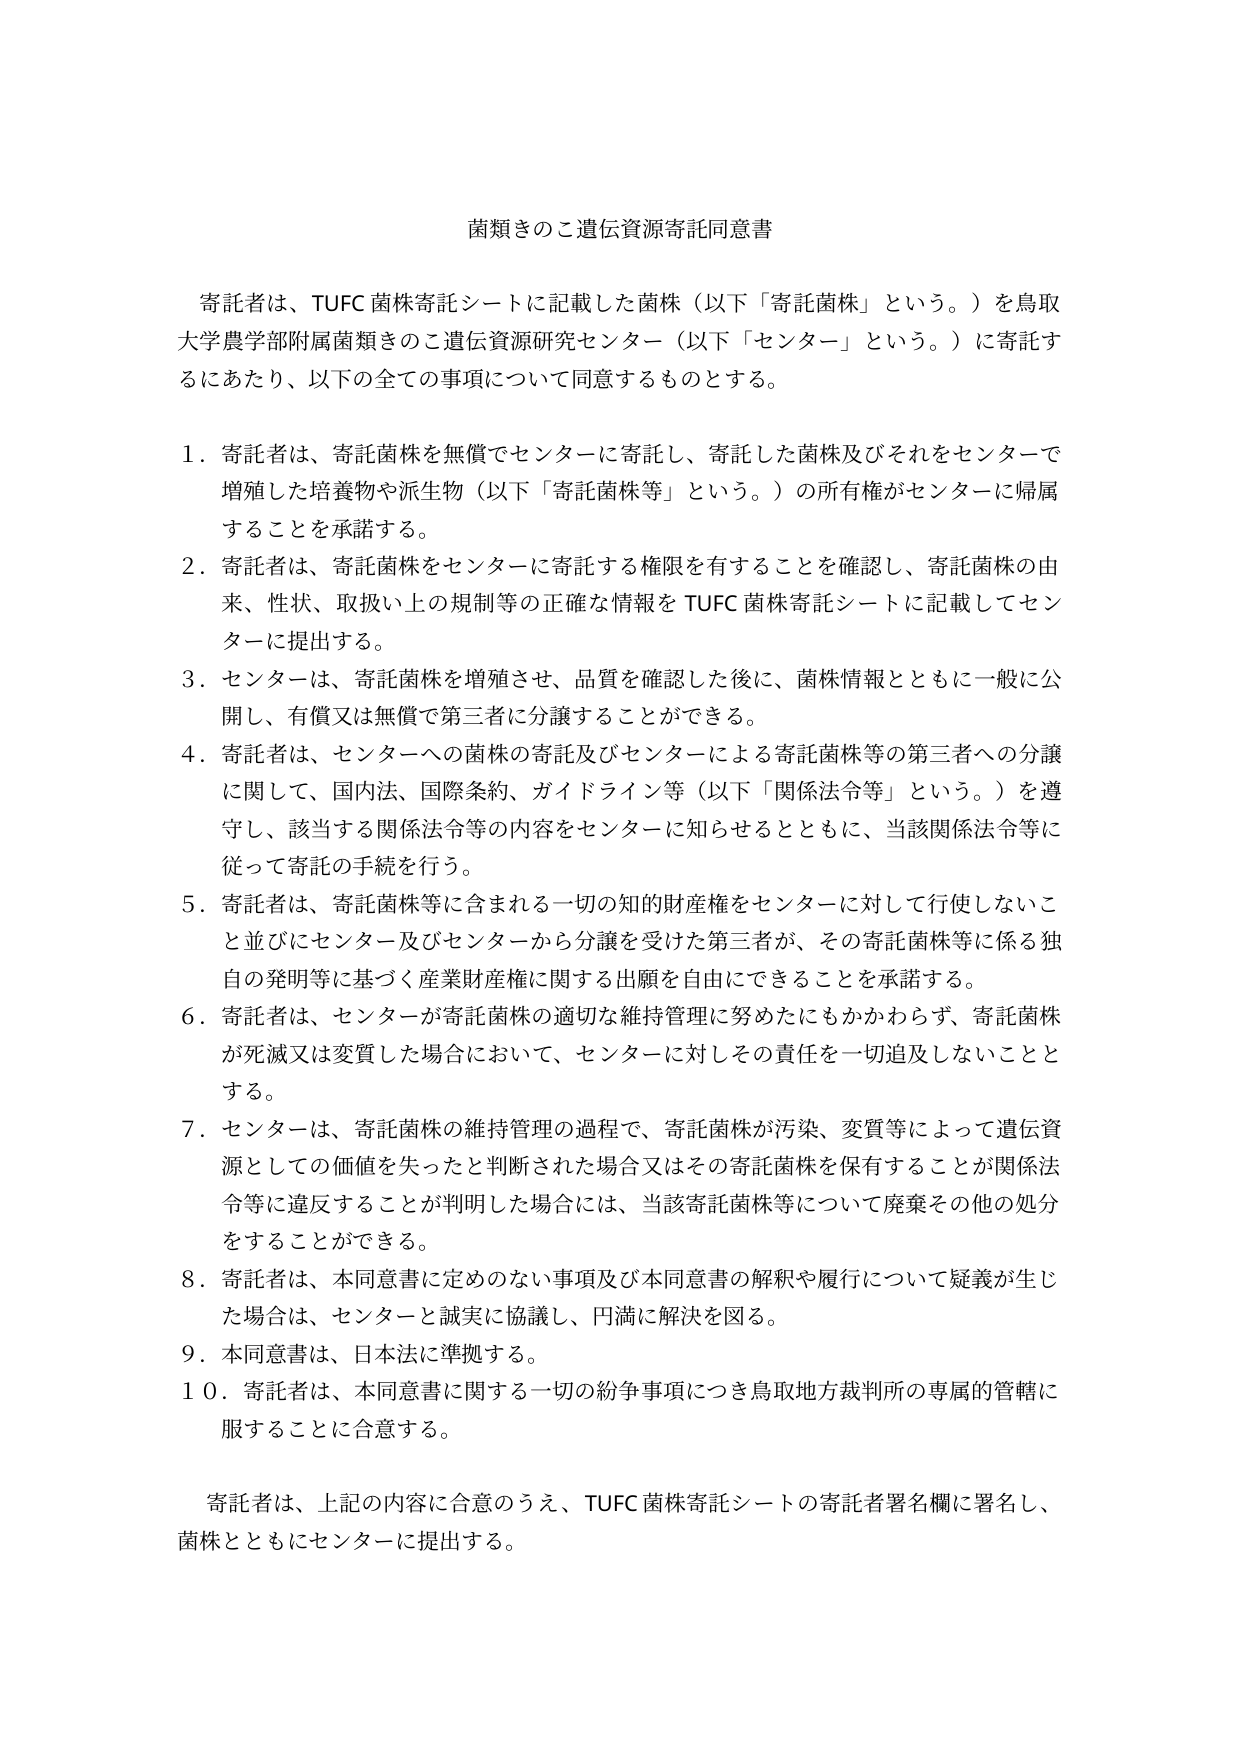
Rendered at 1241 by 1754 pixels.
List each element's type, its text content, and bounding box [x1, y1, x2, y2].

text 寄託者は、上記の内容に合意のうえ、TUFC菌株寄託シートの寄託者署名欄に署名し、菌株とともにセンターに提出する。 [177, 1484, 1063, 1559]
text ８．寄託者は、本同意書に定めのない事項及び本同意書の解釈や履行について疑義が生じた場合は、センターと誠実に協議し、円満に解決を図る。 [177, 1259, 1063, 1334]
text ３．センターは、寄託菌株を増殖させ、品質を確認した後に、菌株情報とともに一般に公開し、有償又は無償で第三者に分譲することができる。 [177, 659, 1063, 734]
text 菌類きのこ遺伝資源寄託同意書 [177, 209, 1063, 246]
text ９．本同意書は、日本法に準拠する。 [177, 1334, 1063, 1371]
text ７．センターは、寄託菌株の維持管理の過程で、寄託菌株が汚染、変質等によって遺伝資源としての価値を失ったと判断された場合又はその寄託菌株を保有することが関係法令等に違反することが判明した場合には、当該寄託菌株等について廃棄その他の処分をすることができる。 [177, 1109, 1063, 1259]
text ５．寄託者は、寄託菌株等に含まれる一切の知的財産権をセンターに対して行使しないこと並びにセンター及びセンターから分譲を受けた第三者が、その寄託菌株等に係る独自の発明等に基づく産業財産権に関する出願を自由にできることを承諾する。 [177, 884, 1063, 996]
text １０．寄託者は、本同意書に関する一切の紛争事項につき鳥取地方裁判所の専属的管轄に服することに合意する。 [177, 1371, 1063, 1446]
text ４．寄託者は、センターへの菌株の寄託及びセンターによる寄託菌株等の第三者への分譲に関して、国内法、国際条約、ガイドライン等（以下「関係法令等」という。）を遵守し、該当する関係法令等の内容をセンターに知らせるとともに、当該関係法令等に従って寄託の手続を行う。 [177, 734, 1063, 884]
text ６．寄託者は、センターが寄託菌株の適切な維持管理に努めたにもかかわらず、寄託菌株が死滅又は変質した場合において、センターに対しその責任を一切追及しないこととする。 [177, 996, 1063, 1109]
text 寄託者は、TUFC菌株寄託シートに記載した菌株（以下「寄託菌株」という。）を鳥取大学農学部附属菌類きのこ遺伝資源研究センター（以下「センター」という。）に寄託するにあたり、以下の全ての事項について同意するものとする。 [177, 284, 1063, 396]
text １．寄託者は、寄託菌株を無償でセンターに寄託し、寄託した菌株及びそれをセンターで増殖した培養物や派生物（以下「寄託菌株等」という。）の所有権がセンターに帰属することを承諾する。 [177, 434, 1063, 546]
text ２．寄託者は、寄託菌株をセンターに寄託する権限を有することを確認し、寄託菌株の由来、性状、取扱い上の規制等の正確な情報をTUFC菌株寄託シートに記載してセンターに提出する。 [177, 546, 1063, 659]
